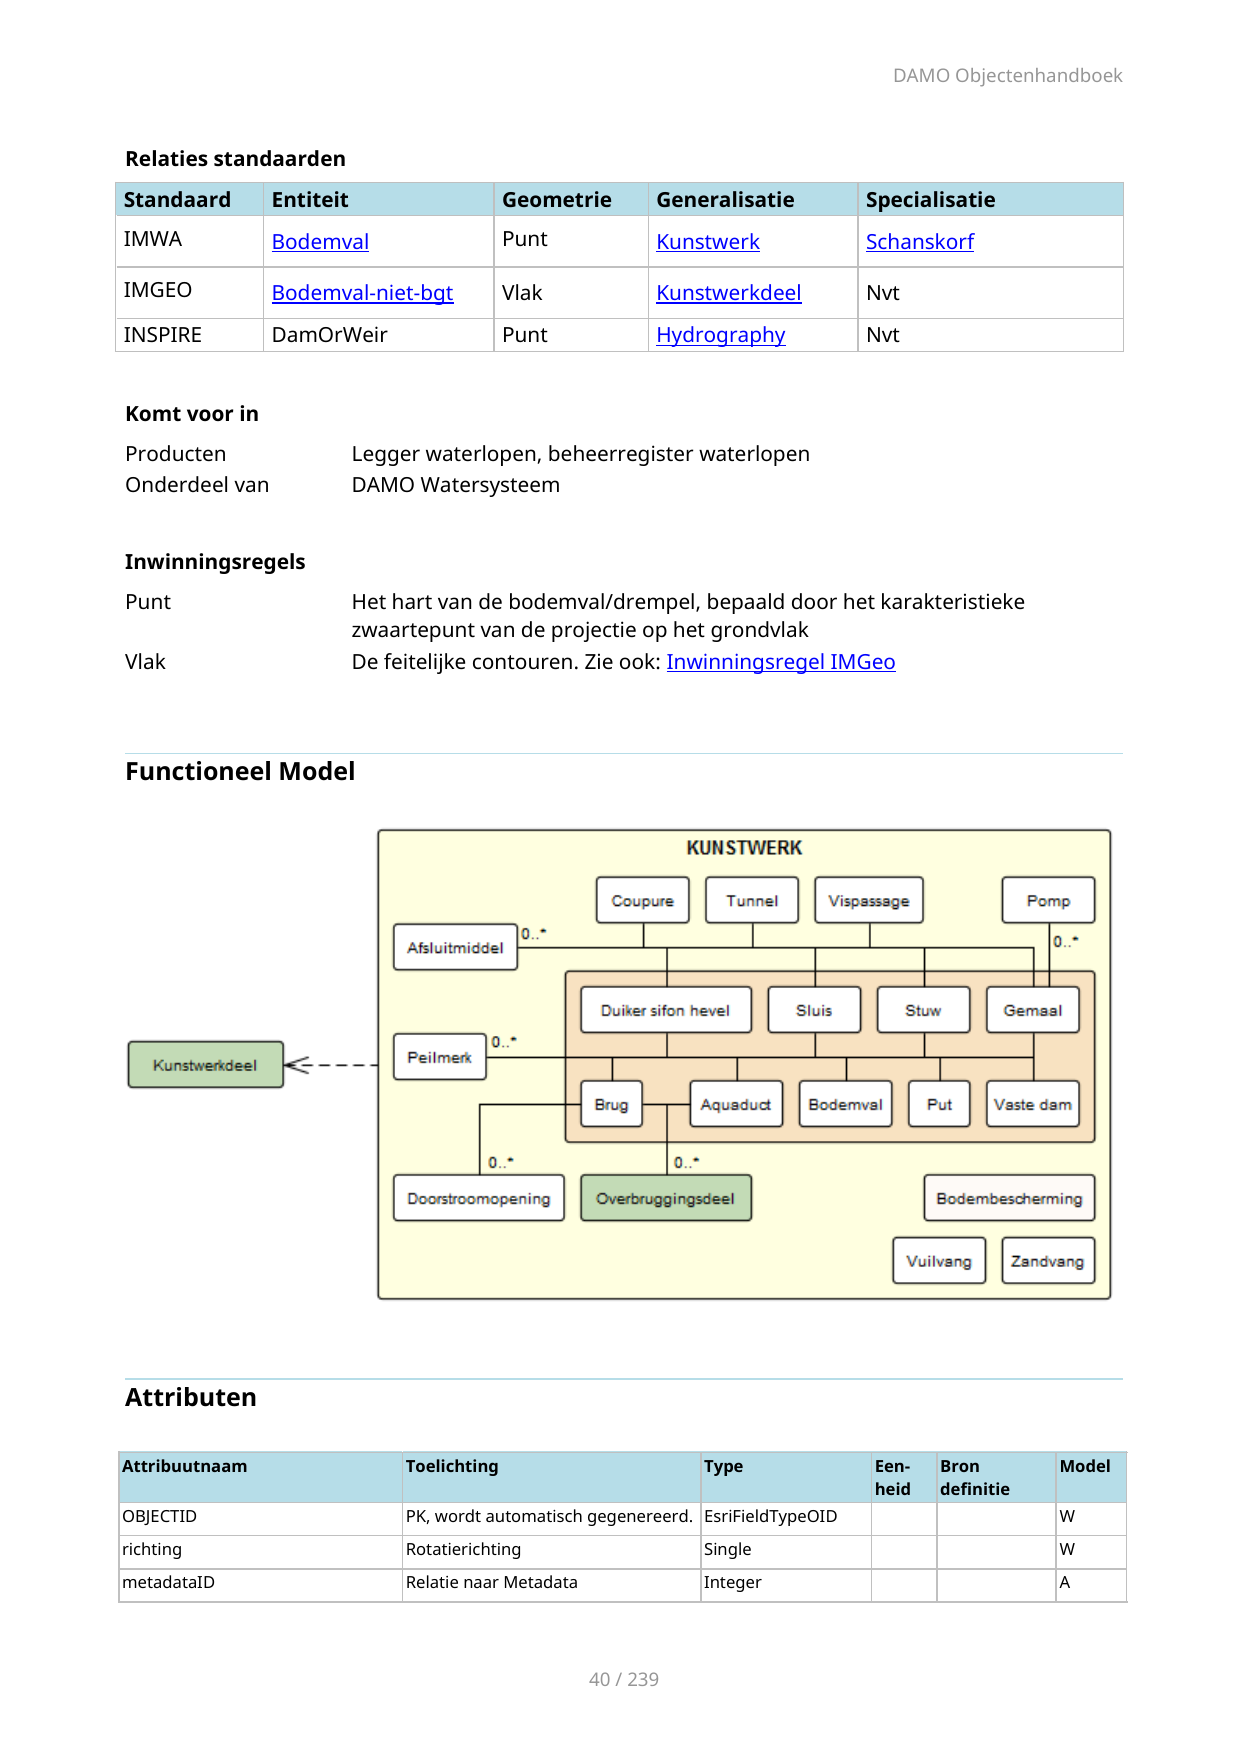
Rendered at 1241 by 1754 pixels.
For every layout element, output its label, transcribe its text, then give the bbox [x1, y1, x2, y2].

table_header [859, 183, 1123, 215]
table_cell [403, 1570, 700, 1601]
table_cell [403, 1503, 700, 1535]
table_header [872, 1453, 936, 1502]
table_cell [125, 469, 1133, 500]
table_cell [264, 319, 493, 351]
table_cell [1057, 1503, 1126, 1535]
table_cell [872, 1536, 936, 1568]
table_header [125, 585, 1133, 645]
subtitle Komt voor in [125, 399, 1123, 428]
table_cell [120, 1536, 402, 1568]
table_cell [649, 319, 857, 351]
subtitle Functioneel Model [125, 754, 1123, 788]
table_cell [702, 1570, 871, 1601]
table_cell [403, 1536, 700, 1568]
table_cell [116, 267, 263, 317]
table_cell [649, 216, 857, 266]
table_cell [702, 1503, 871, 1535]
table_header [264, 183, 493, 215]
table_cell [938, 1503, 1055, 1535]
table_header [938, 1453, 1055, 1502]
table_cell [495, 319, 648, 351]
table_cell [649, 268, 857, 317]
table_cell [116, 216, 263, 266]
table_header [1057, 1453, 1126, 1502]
subtitle Attributen [125, 1380, 1123, 1414]
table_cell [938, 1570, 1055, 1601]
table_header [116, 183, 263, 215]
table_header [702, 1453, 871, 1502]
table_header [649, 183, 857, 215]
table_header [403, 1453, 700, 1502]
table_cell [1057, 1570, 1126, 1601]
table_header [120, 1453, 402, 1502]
subtitle Relaties standaarden [125, 144, 1123, 172]
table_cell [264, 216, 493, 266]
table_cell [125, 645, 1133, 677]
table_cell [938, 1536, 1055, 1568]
picture [125, 825, 1116, 1303]
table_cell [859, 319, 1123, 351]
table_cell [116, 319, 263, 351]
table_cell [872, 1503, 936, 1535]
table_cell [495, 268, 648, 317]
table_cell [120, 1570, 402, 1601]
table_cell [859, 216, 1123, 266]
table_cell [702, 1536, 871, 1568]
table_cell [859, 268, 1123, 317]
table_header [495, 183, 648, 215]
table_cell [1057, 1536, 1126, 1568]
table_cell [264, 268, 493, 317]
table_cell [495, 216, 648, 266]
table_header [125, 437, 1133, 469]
subtitle Inwinningsregels [125, 547, 1123, 576]
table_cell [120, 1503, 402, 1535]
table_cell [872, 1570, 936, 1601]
